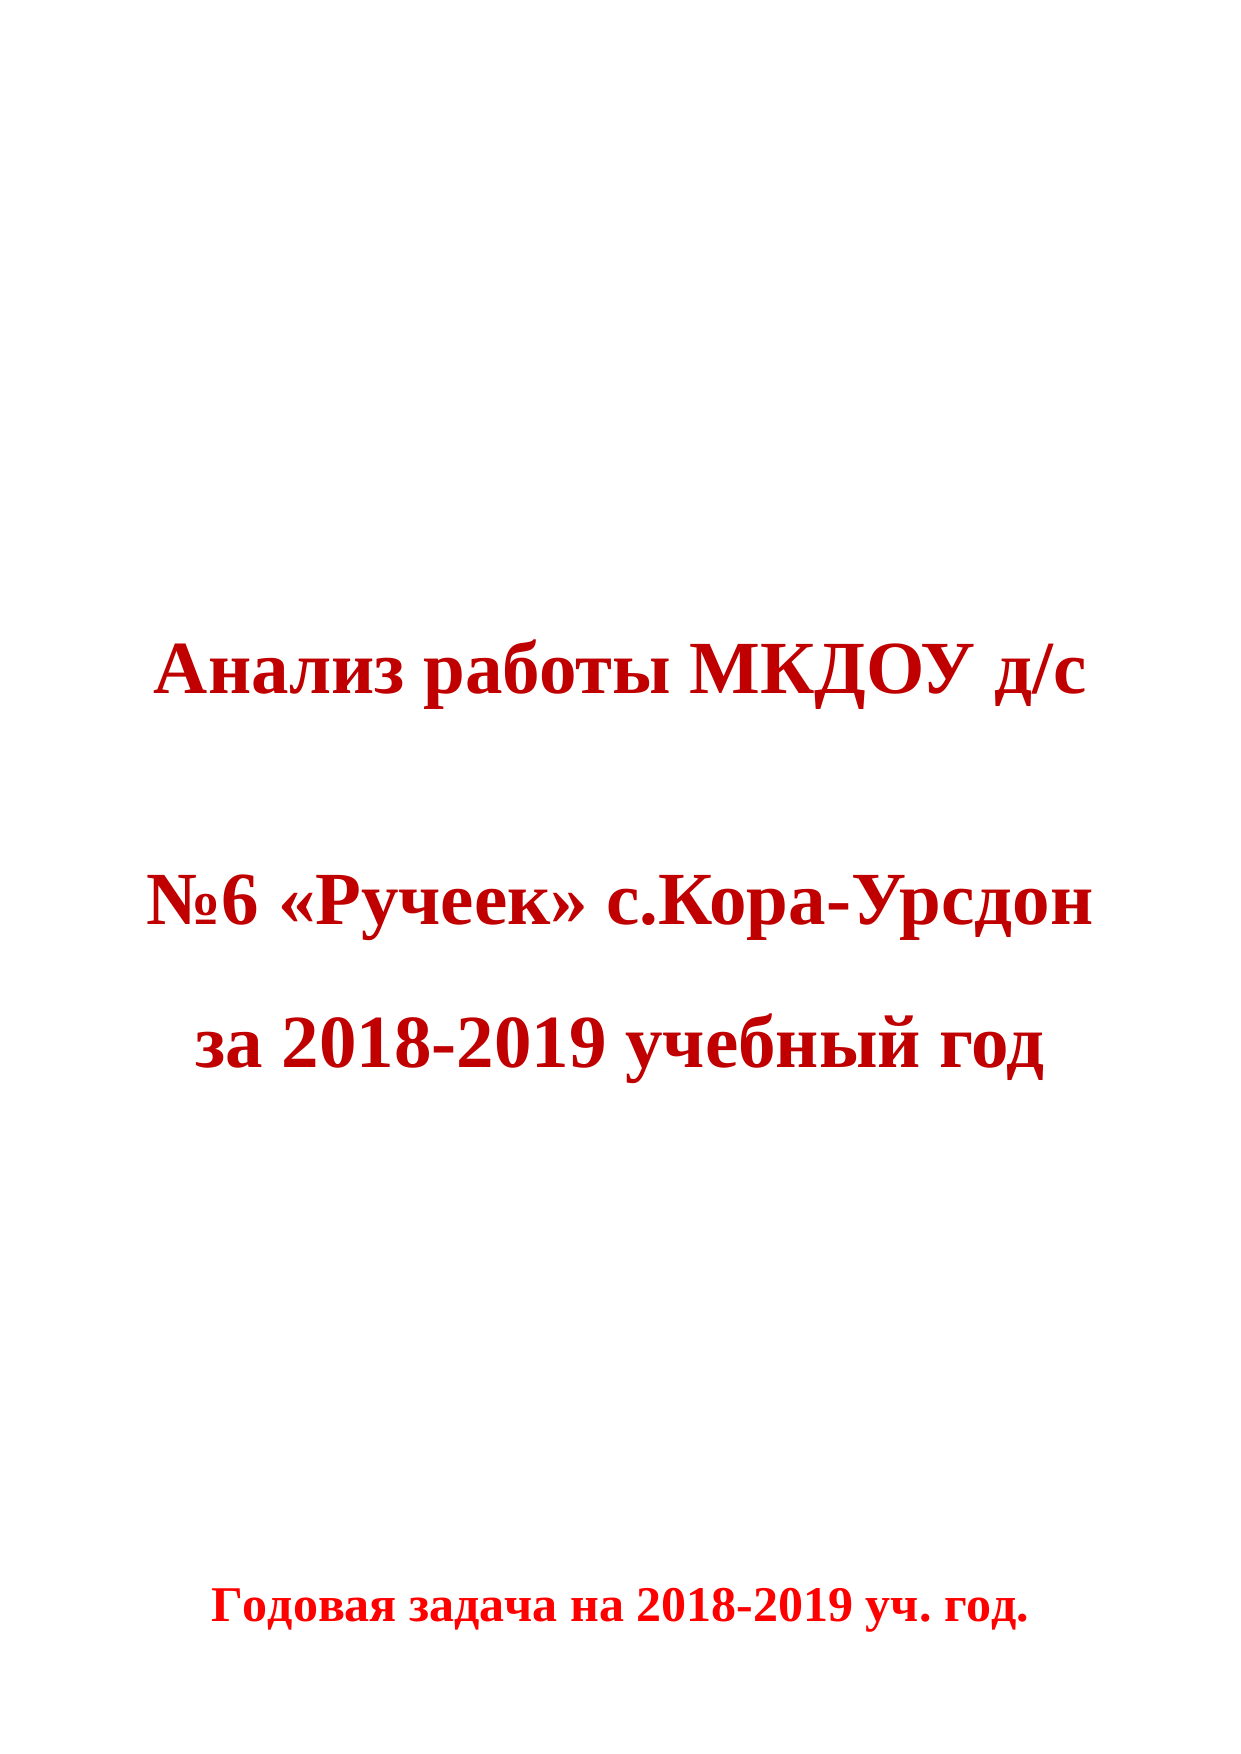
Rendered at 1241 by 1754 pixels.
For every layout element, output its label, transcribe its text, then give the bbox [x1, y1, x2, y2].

text №6 «Ручеек» с.Кора-Урсдон [118, 854, 1122, 941]
text Годовая задача на 2018-2019 уч. год. [118, 1575, 1122, 1632]
text за 2018-2019 учебный год [118, 970, 1122, 1084]
text Анализ работы МКДОУ д/с [118, 623, 1122, 710]
